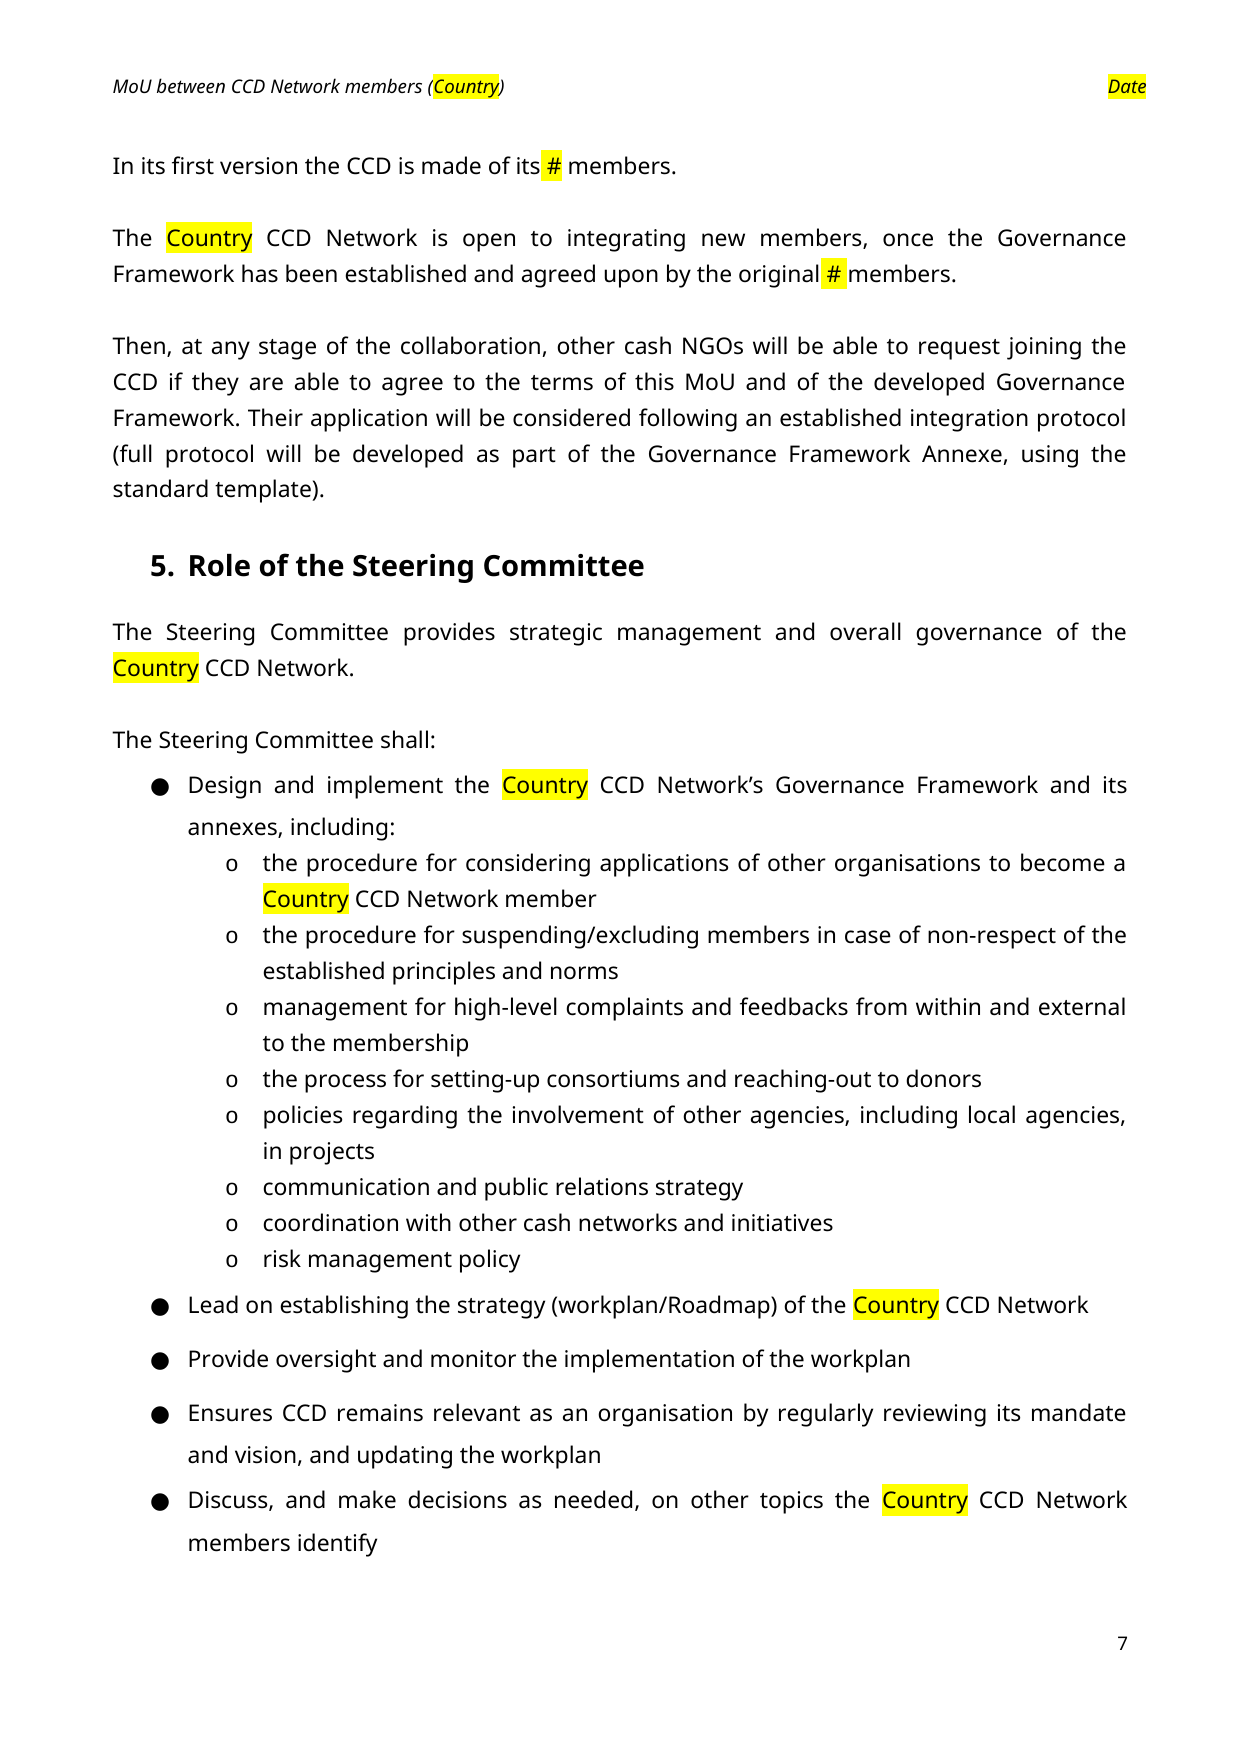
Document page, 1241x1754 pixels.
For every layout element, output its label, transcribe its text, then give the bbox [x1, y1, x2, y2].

text In its first version the CCD is made of its # members. [112, 150, 541, 181]
list the procedure for considering applications of other organisations to become a Country CCD Network member [225, 847, 1128, 914]
list Provide oversight and monitor the implementation of the workplan [150, 1333, 1128, 1380]
list Lead on establishing the strategy (workplan/Roadmap) of the Country CCD Network [150, 1279, 1128, 1326]
list the process for setting-up consortiums and reaching-out to donors [225, 1063, 1128, 1094]
list Role of the Steering Committee [150, 545, 1128, 585]
text In its first version the CCD is made of its # members. [562, 150, 1128, 181]
list Discuss, and make decisions as needed, on other topics the Country CCD Network members identify [150, 1475, 1128, 1558]
list risk management policy [225, 1243, 1128, 1275]
list Design and implement the Country CCD Network’s Governance Framework and its annexes, including: [150, 760, 1128, 843]
list Ensures CCD remains relevant as an organisation by regularly reviewing its mandate and vision, and updating the workplan [150, 1387, 1128, 1470]
list management for high-level complaints and feedbacks from within and external to the membership [225, 991, 1128, 1058]
text The Steering Committee provides strategic management and overall governance of the Country CCD Network. [112, 616, 1128, 683]
list communication and public relations strategy [225, 1171, 1128, 1203]
text The Steering Committee shall: [112, 724, 1128, 755]
list policies regarding the involvement of other agencies, including local agencies, in projects [225, 1099, 1128, 1167]
list the procedure for suspending/excluding members in case of non-respect of the established principles and norms [225, 919, 1128, 987]
list coordination with other cash networks and initiatives [225, 1207, 1128, 1239]
text Then, at any stage of the collaboration, other cash NGOs will be able to request joining the CCD if they are able to agree to the terms of this MoU and of the developed Governance Framework. Their application will be considered following an established integration protocol (full protocol will be developed as part of the Governance Framework Annexe, using the standard template). [112, 330, 1128, 505]
text The Country CCD Network is open to integrating new members, once the Governance Framework has been established and agreed upon by the original # members. [112, 222, 1128, 289]
